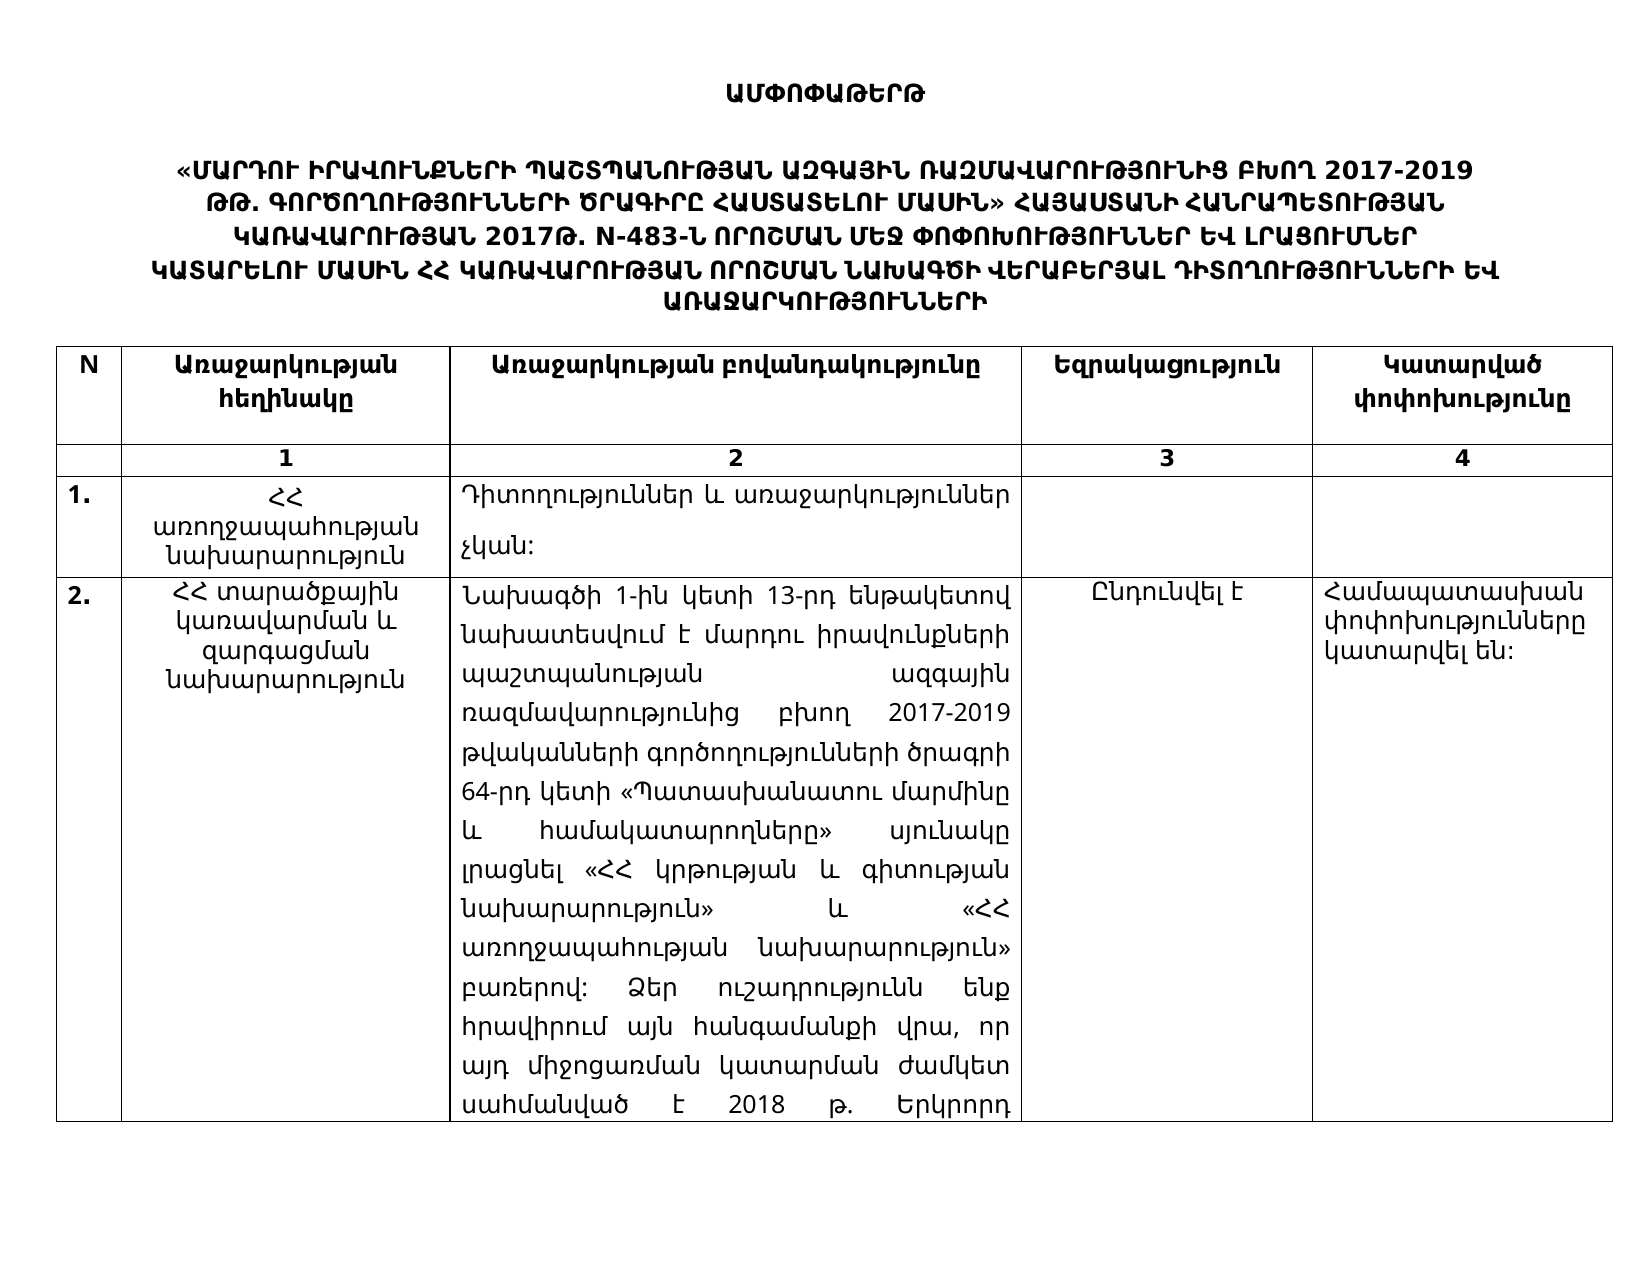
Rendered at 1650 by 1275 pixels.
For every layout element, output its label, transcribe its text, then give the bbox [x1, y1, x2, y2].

table_cell 1 [122, 445, 449, 476]
table_cell Դիտողություններ և առաջարկություններ չկան: [451, 477, 1021, 577]
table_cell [451, 578, 1021, 1121]
table_header Առաջարկության բովանդակությունը [451, 347, 1021, 444]
table_header Առաջարկության հեղինակը [122, 347, 449, 444]
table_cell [1313, 578, 1612, 1121]
table_header Կատարված փոփոխությունը [1313, 347, 1612, 444]
table_cell 2 [451, 445, 1021, 476]
table_cell [1022, 477, 1312, 577]
text «ՄԱՐԴՈՒ ԻՐԱՎՈՒՆՔՆԵՐԻ ՊԱՇՏՊԱՆՈՒԹՅԱՆ ԱԶԳԱՅԻՆ ՌԱԶՄԱՎԱՐՈՒԹՅՈՒՆԻՑ ԲԽՈՂ 2017-2019 ԹԹ. ԳՈՐԾՈՂՈՒԹՅՈՒՆՆԵՐԻ ԾՐԱԳԻՐԸ ՀԱՍՏԱՏԵԼՈՒ ՄԱՍԻՆ» ՀԱՅԱՍՏԱՆԻ ՀԱՆՐԱՊԵՏՈՒԹՅԱՆ ԿԱՌԱՎԱՐՈՒԹՅԱՆ 2017Թ. N-483-Ն ՈՐՈՇՄԱՆ ՄԵՋ ՓՈՓՈԽՈՒԹՅՈՒՆՆԵՐ ԵՎ ԼՐԱՑՈՒՄՆԵՐ ԿԱՏԱՐԵԼՈՒ ՄԱՍԻՆ ՀՀ ԿԱՌԱՎԱՐՈՒԹՅԱՆ ՈՐՈՇՄԱՆ ՆԱԽԱԳԾԻ ՎԵՐԱԲԵՐՅԱԼ ԴԻՏՈՂՈՒԹՅՈՒՆՆԵՐԻ ԵՎ ԱՌԱՋԱՐԿՈՒԹՅՈՒՆՆԵՐԻ [150, 156, 1500, 316]
table_cell [57, 445, 121, 476]
table_cell 4 [1313, 445, 1612, 476]
table_cell 1. [57, 477, 121, 577]
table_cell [122, 578, 449, 1121]
table_cell ՀՀ առողջապահության նախարարություն [122, 477, 449, 577]
table_header Եզրակացություն [1022, 347, 1312, 444]
text ԱՄՓՈՓԱԹԵՐԹ [150, 76, 1500, 110]
table_cell 2. [57, 578, 121, 1121]
table_header N [57, 347, 121, 444]
table_cell 3 [1022, 445, 1312, 476]
table_cell Ընդունվել է [1022, 578, 1312, 1121]
table_cell [1313, 477, 1612, 577]
